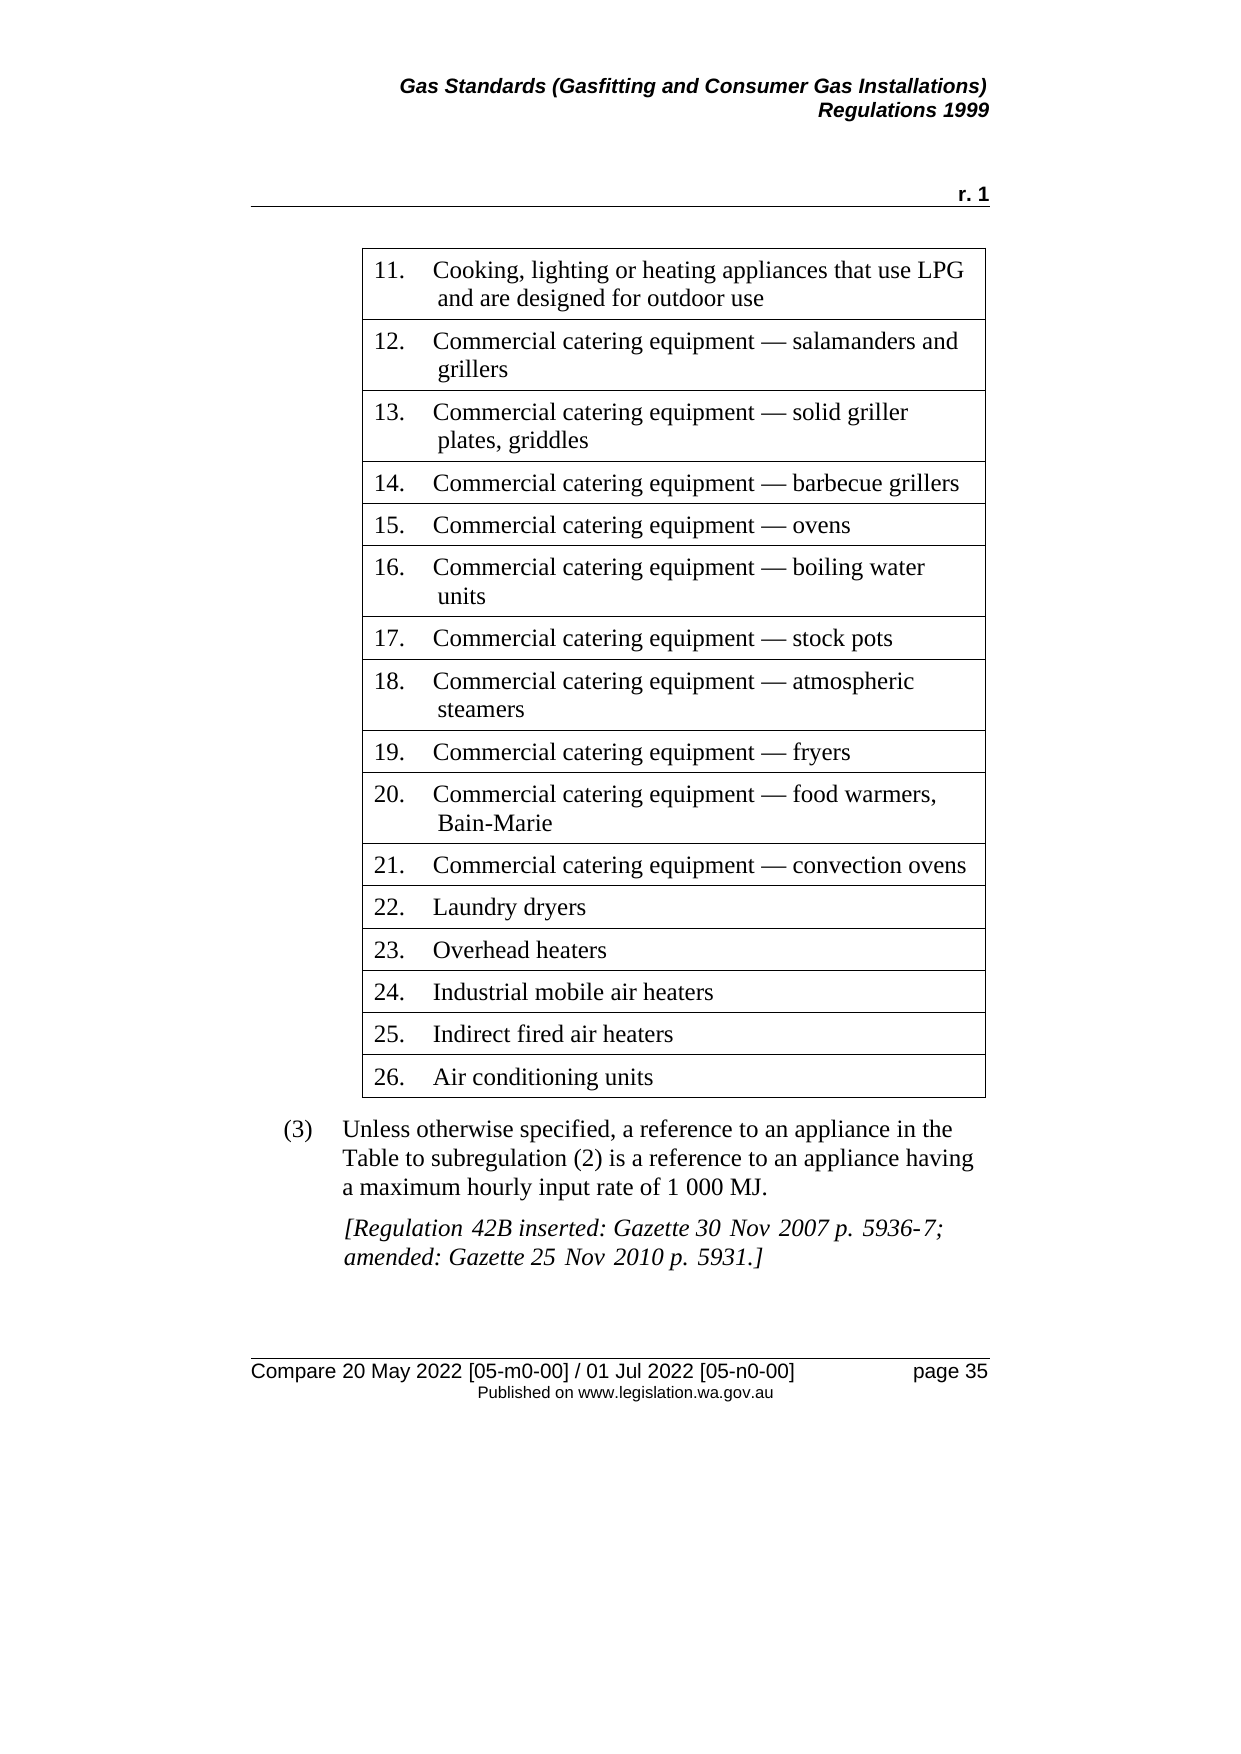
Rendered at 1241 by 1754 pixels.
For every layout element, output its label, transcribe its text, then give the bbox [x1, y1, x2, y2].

table_cell 19. Commercial catering equipment — fryers [363, 731, 985, 772]
table_cell 13. Commercial catering equipment — solid griller plates, griddles [363, 391, 985, 461]
table_cell 11. Cooking, lighting or heating appliances that use LPG and are designed for outdoor use [363, 249, 985, 318]
table_cell 22. Laundry dryers [363, 886, 985, 927]
table_cell 23. Overhead heaters [363, 929, 985, 970]
table_cell 24. Industrial mobile air heaters [363, 971, 985, 1012]
table_cell 25. Indirect fired air heaters [363, 1013, 985, 1054]
table_cell 20. Commercial catering equipment — food warmers, Bain-Marie [363, 773, 985, 843]
table_cell 12. Commercial catering equipment — salamanders and grillers [363, 320, 985, 389]
table_cell 16. Commercial catering equipment — boiling water units [363, 546, 985, 616]
table_cell 17. Commercial catering equipment — stock pots [363, 617, 985, 658]
text [Regulation 42B inserted: Gazette 30 Nov 2007 p. 5936-7; amended: Gazette 25 Nov 2010 p. 5931.] [251, 1213, 990, 1271]
table_cell 26. Air conditioning units [363, 1055, 985, 1097]
table_cell 18. Commercial catering equipment — atmospheric steamers [363, 660, 985, 729]
text (3) Unless otherwise specified, a reference to an appliance in the Table to subregulation (2) is a reference to an appliance having a maximum hourly input rate of 1 000 MJ. [251, 1114, 990, 1201]
table_cell 15. Commercial catering equipment — ovens [363, 504, 985, 545]
table_cell 21. Commercial catering equipment — convection ovens [363, 844, 985, 885]
table_cell 14. Commercial catering equipment — barbecue grillers [363, 462, 985, 503]
